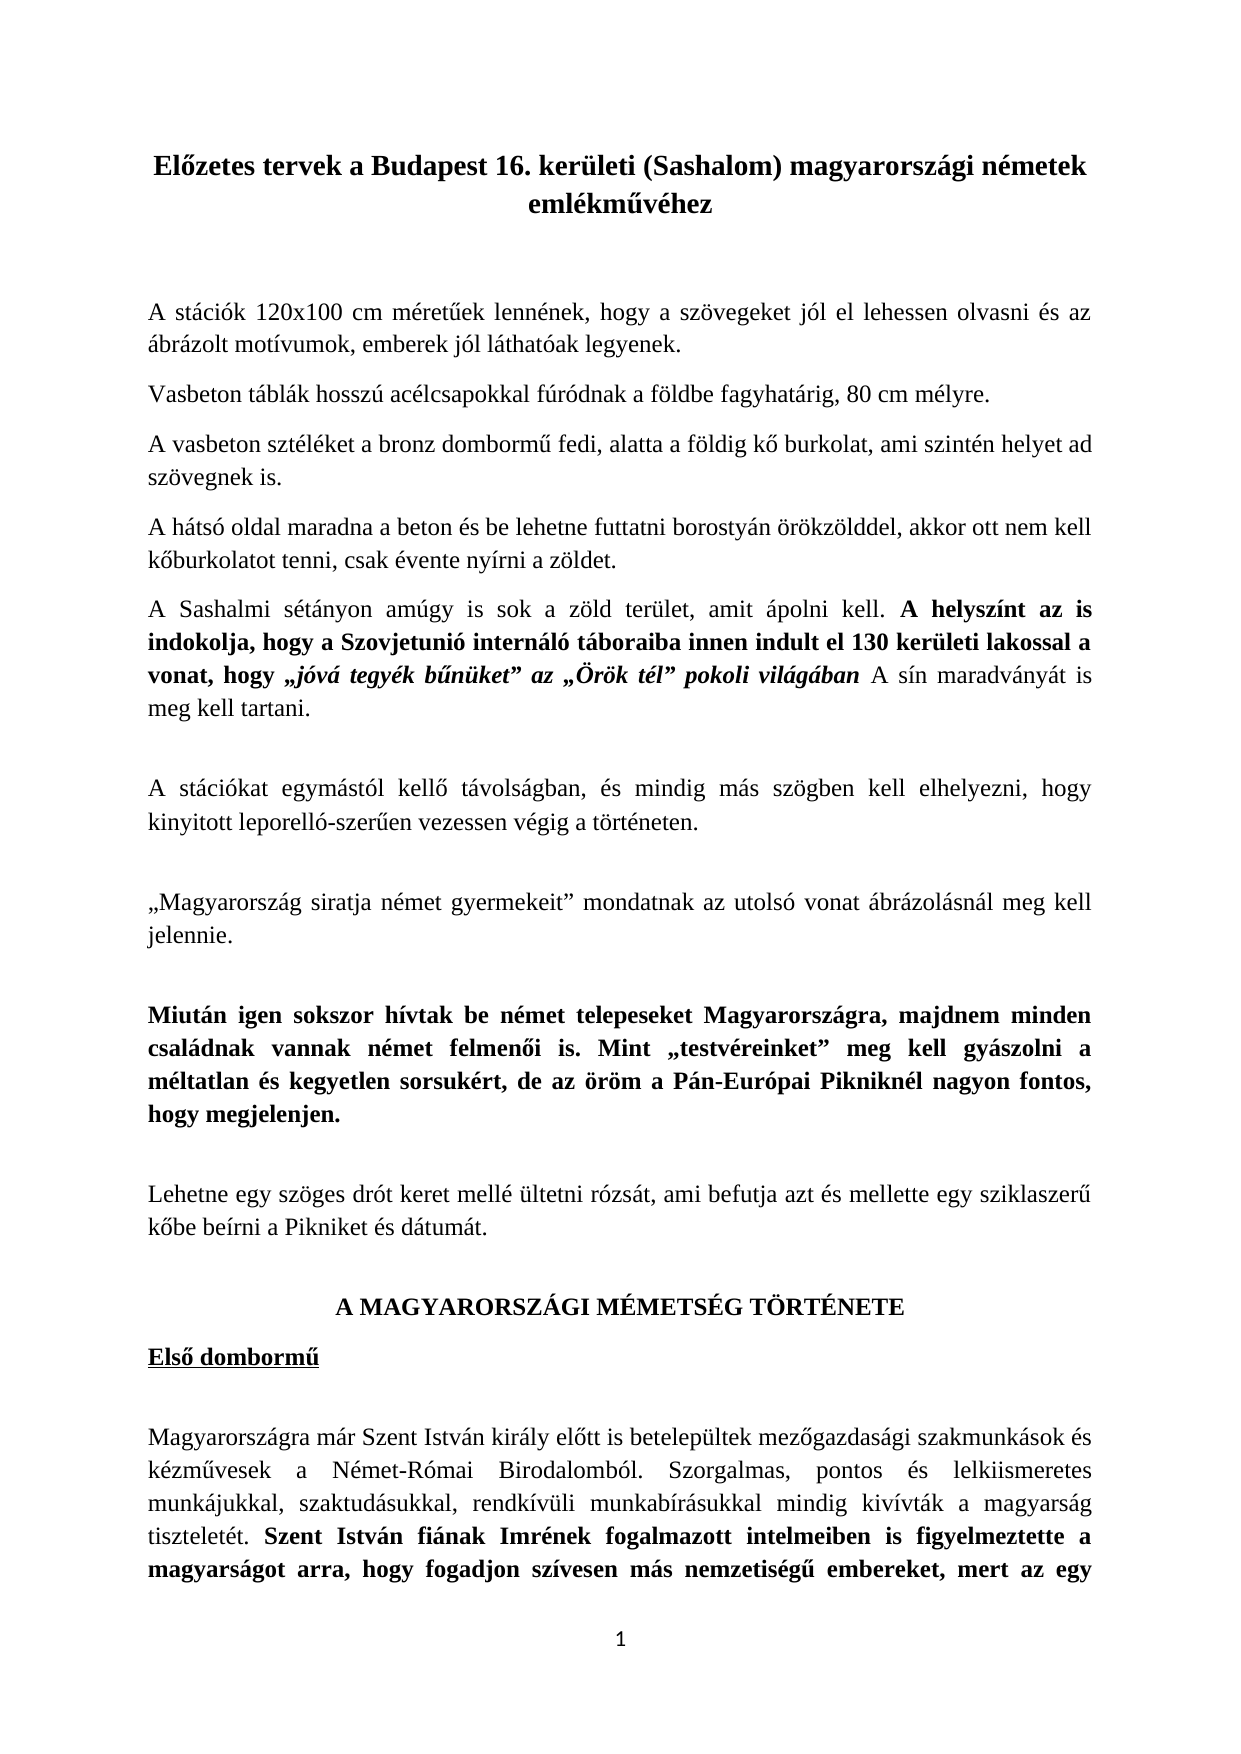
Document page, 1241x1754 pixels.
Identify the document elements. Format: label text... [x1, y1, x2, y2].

text Előzetes tervek a Budapest 16. kerületi (Sashalom) magyarországi németek emlékművéhez [148, 148, 1093, 220]
text „Magyarország siratja német gyermekeit” mondatnak az utolsó vonat ábrázolásnál meg kell jelennie. [148, 887, 1093, 948]
text Első dombormű [148, 1342, 1093, 1371]
text A stációkat egymástól kellő távolságban, és mindig más szögben kell elhelyezni, hogy kinyitott leporelló-szerűen vezessen végig a történeten. [148, 773, 1093, 835]
text A Sashalmi sétányon amúgy is sok a zöld terület, amit ápolni kell. A helyszínt az is indokolja, hogy a Szovjetunió internáló táboraiba innen indult el 130 kerületi lakossal a vonat, hogy „jóvá tegyék bűnüket” az „Örök tél” pokoli világában A sín maradványát is meg kell tartani. [148, 594, 1093, 722]
text A hátsó oldal maradna a beton és be lehetne futtatni borostyán örökzölddel, akkor ott nem kell kőburkolatot tenni, csak évente nyírni a zöldet. [148, 512, 1093, 573]
text A MAGYARORSZÁGI MÉMETSÉG TÖRTÉNETE [148, 1292, 1093, 1321]
text Vasbeton táblák hosszú acélcsapokkal fúródnak a földbe fagyhatárig, 80 cm mélyre. [148, 379, 1093, 408]
text Miután igen sokszor hívtak be német telepeseket Magyarországra, majdnem minden családnak vannak német felmenői is. Mint „testvéreinket” meg kell gyászolni a méltatlan és kegyetlen sorsukért, de az öröm a Pán-Európai Pikniknél nagyon fontos, hogy megjelenjen. [148, 1000, 1093, 1128]
text Lehetne egy szöges drót keret mellé ültetni rózsát, ami befutja azt és mellette egy sziklaszerű kőbe beírni a Pikniket és dátumát. [148, 1179, 1093, 1241]
text A vasbeton sztéléket a bronz dombormű fedi, alatta a földig kő burkolat, ami szintén helyet ad szövegnek is. [148, 429, 1093, 491]
text A stációk 120x100 cm méretűek lennének, hogy a szövegeket jól el lehessen olvasni és az ábrázolt motívumok, emberek jól láthatóak legyenek. [148, 297, 1093, 358]
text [148, 1422, 1093, 1583]
